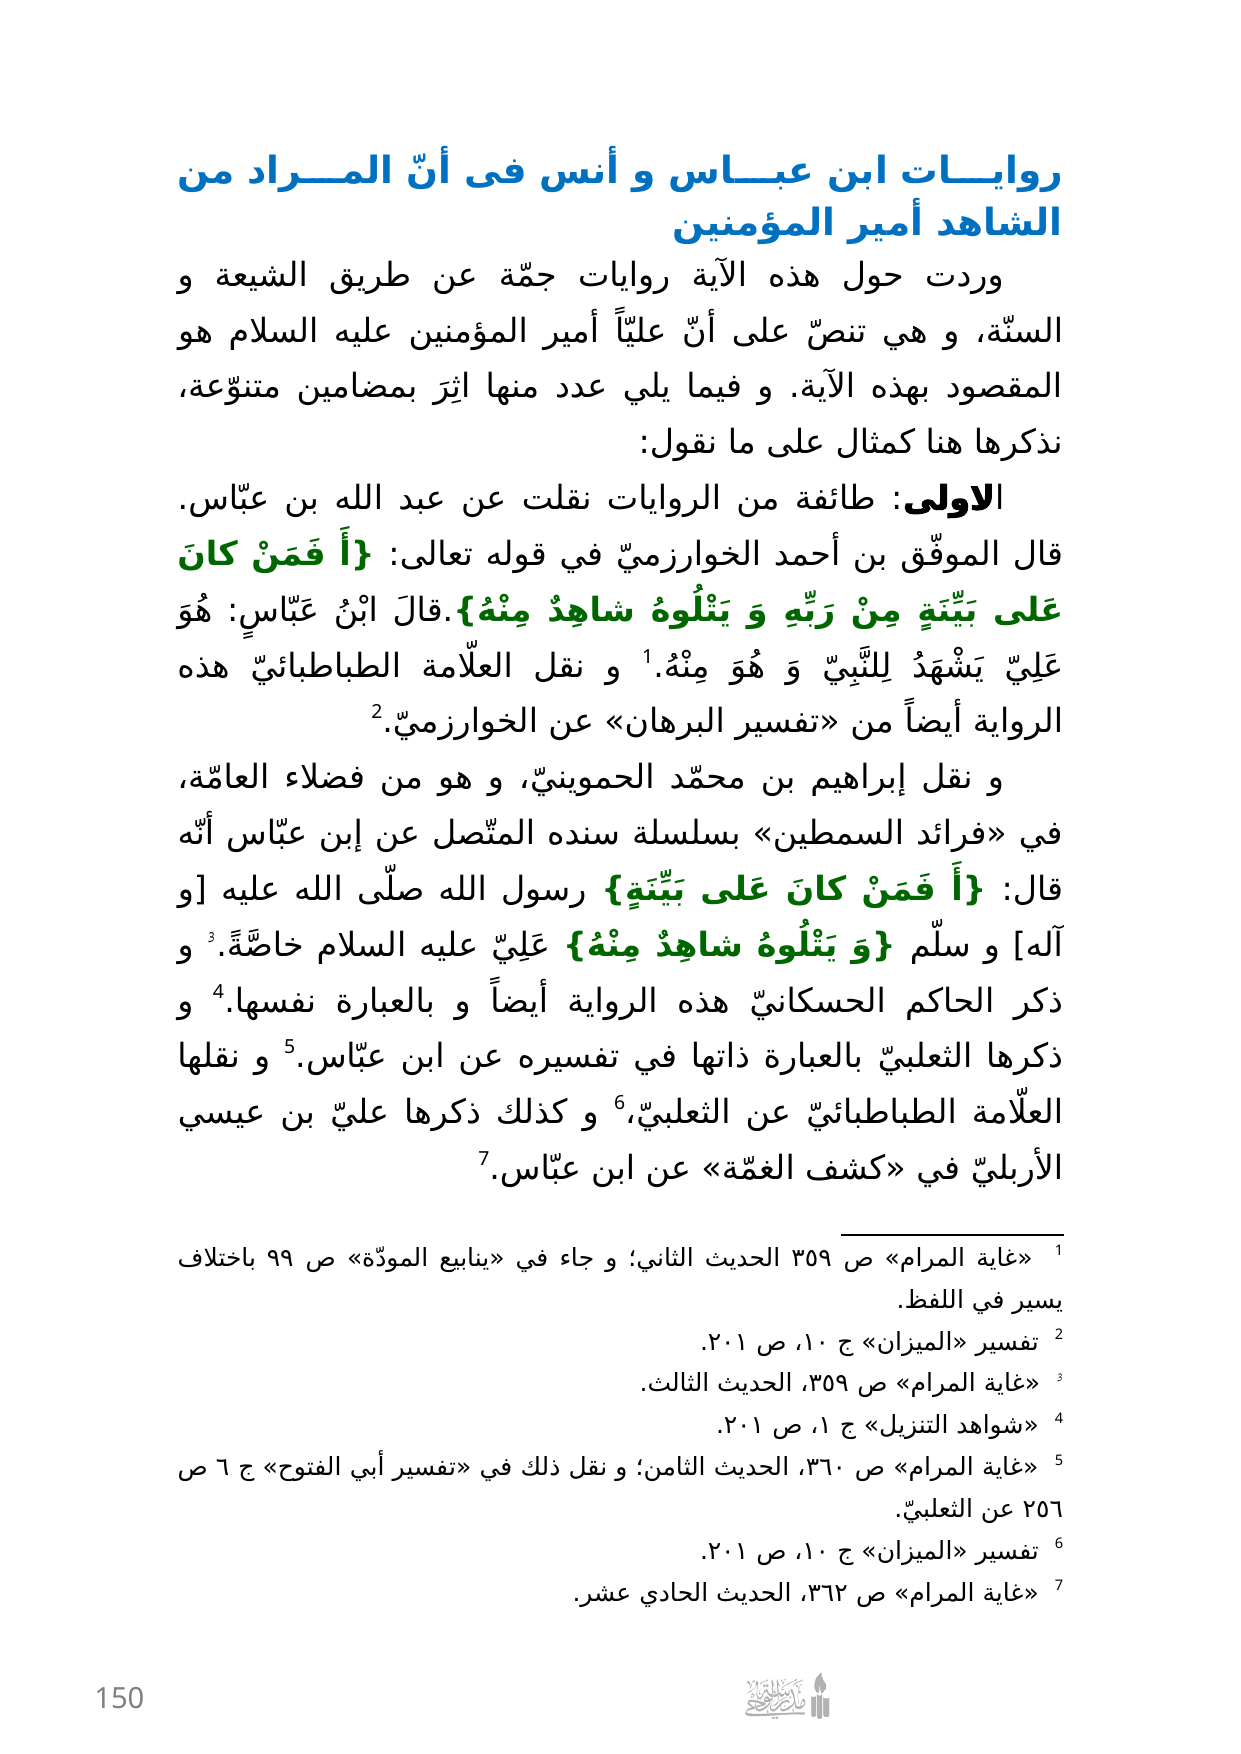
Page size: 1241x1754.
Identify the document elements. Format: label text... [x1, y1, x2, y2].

text الاولى: طائفة من الروايات نقلت عن عبد الله بن عبّاس. قال الموفّق بن أحمد الخوارزميّ في قوله تعالى: {أَ فَمَنْ كانَ عَلى‏ بَيِّنَةٍ مِنْ رَبِّهِ وَ يَتْلُوهُ شاهِدٌ مِنْهُ‏}.قالَ ابْنُ عَبّاسٍ: هُوَ عَلِيّ يَشْهَدُ لِلنَّبِيّ وَ هُوَ مِنْهُ. و نقل العلّامة الطباطبائيّ هذه الرواية أيضاً من «تفسير البرهان» عن الخوارزميّ. [177, 476, 1063, 755]
title روايات ابن عباس و أنس فى أنّ المراد من الشاهد أمير المؤمنين‏ [177, 148, 1063, 244]
text وردت حول هذه الآية روايات جمّة عن طريق الشيعة و السنّة، و هي تنصّ على أنّ عليّاً أمير المؤمنين عليه السلام هو المقصود بهذه الآية. و فيما يلي عدد منها اثِرَ بمضامين متنوّعة، نذكرها هنا كمثال على ما نقول: [177, 253, 1063, 476]
text و نقل إبراهيم بن محمّد الحموينيّ، و هو من فضلاء العامّة، في «فرائد السمطين» بسلسلة سنده المتّصل عن إبن عبّاس أنّه قال: {أَ فَمَنْ كانَ عَلى‏ بَيِّنَةٍ} رسول الله صلّى الله عليه [و آله‏] و سلّم‏ {وَ يَتْلُوهُ شاهِدٌ مِنْهُ} عَلِيّ عليه السلام خاصَّةً. و ذكر الحاكم الحسكانيّ هذه الرواية أيضاً و بالعبارة نفسها. و ذكرها الثعلبيّ بالعبارة ذاتها في تفسيره عن ابن عبّاس. و نقلها العلّامة الطباطبائيّ عن الثعلبيّ، و كذلك ذكرها عليّ بن عيسي الأربليّ في «كشف الغمّة» عن ابن عبّاس. [177, 755, 1063, 1202]
picture [745, 1672, 830, 1719]
